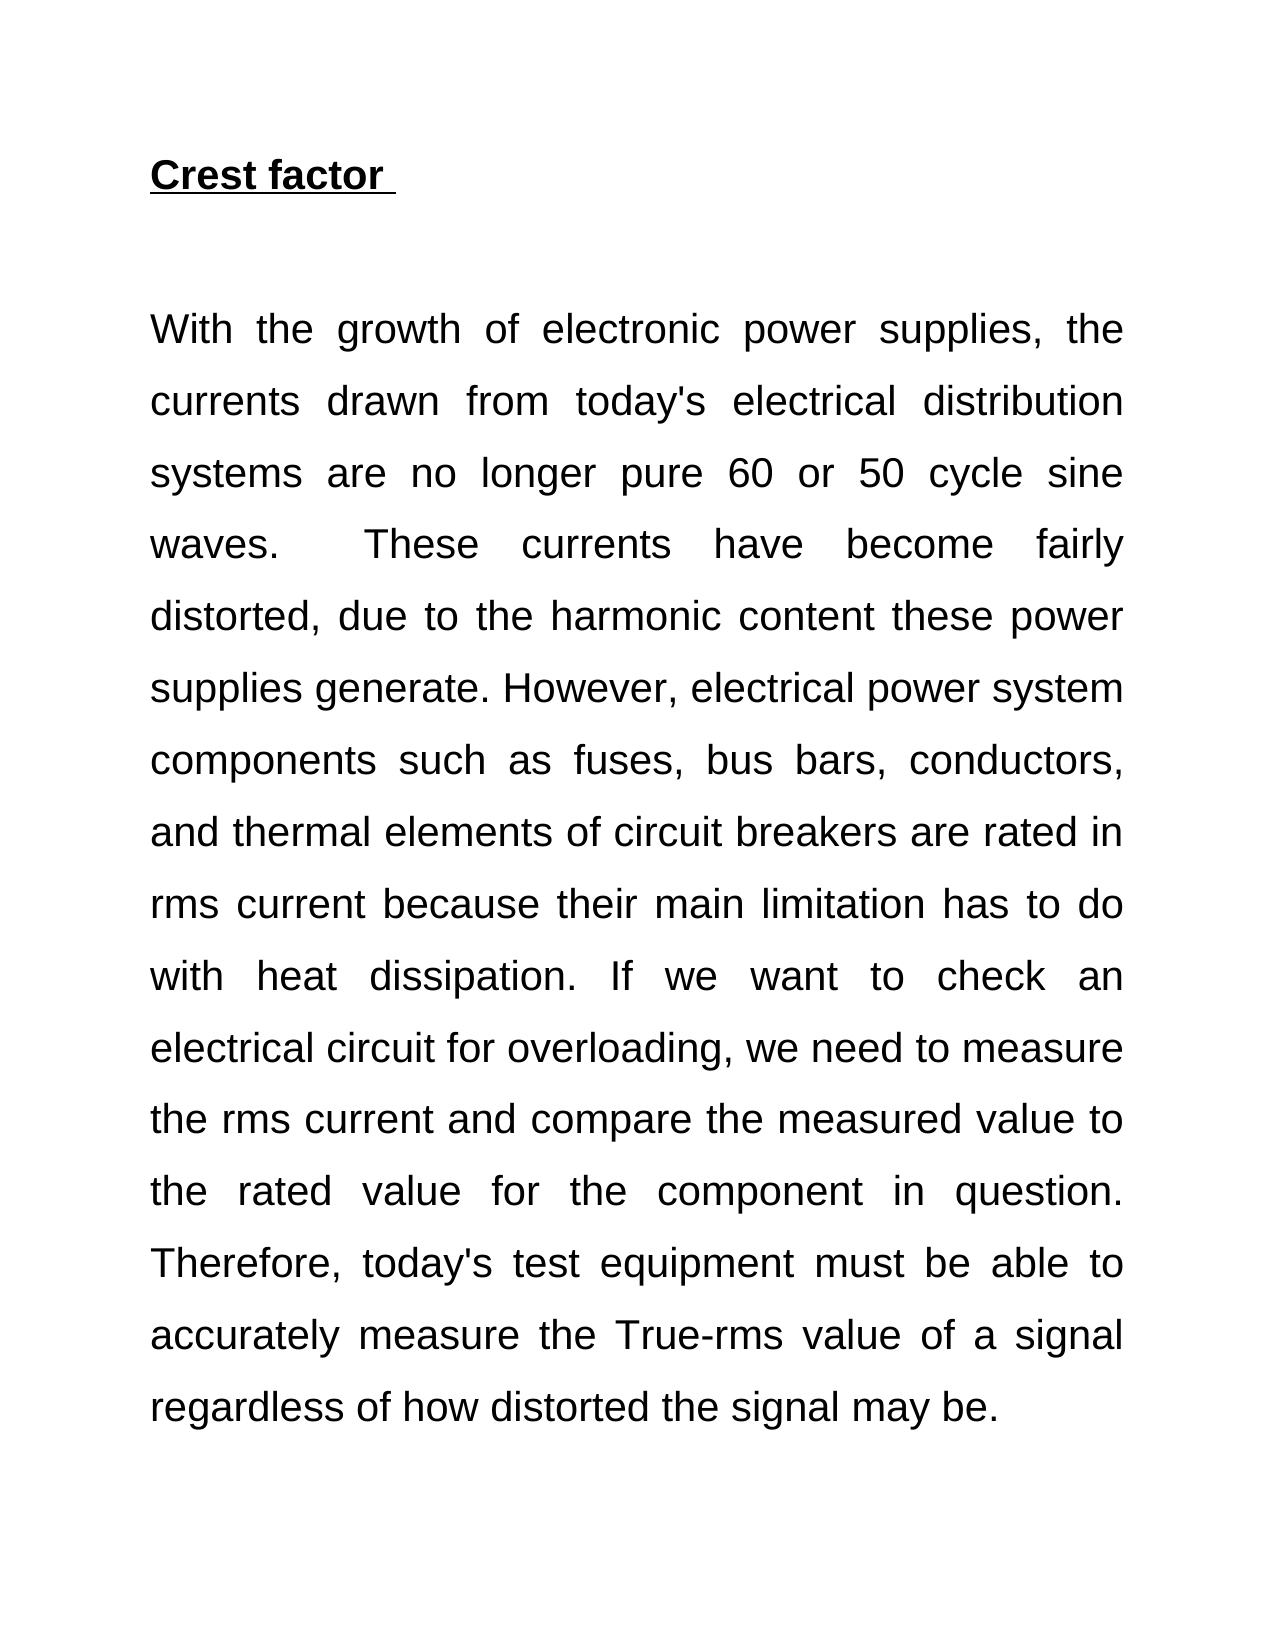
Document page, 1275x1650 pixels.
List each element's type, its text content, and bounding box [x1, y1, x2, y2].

text With the growth of electronic power supplies, the currents drawn from today's electrical distribution systems are no longer pure 60 or 50 cycle sine waves. These currents have become fairly distorted, due to the harmonic content these power supplies generate. However, electrical power system components such as fuses, bus bars, conductors, and thermal elements of circuit breakers are rated in rms current because their main limitation has to do with heat dissipation. If we want to check an electrical circuit for overloading, we need to measure the rms current and compare the measured value to the rated value for the component in question. Therefore, today's test equipment must be able to accurately measure the True-rms value of a signal regardless of how distorted the signal may be. [150, 304, 1125, 1430]
text Crest factor [150, 150, 1125, 198]
